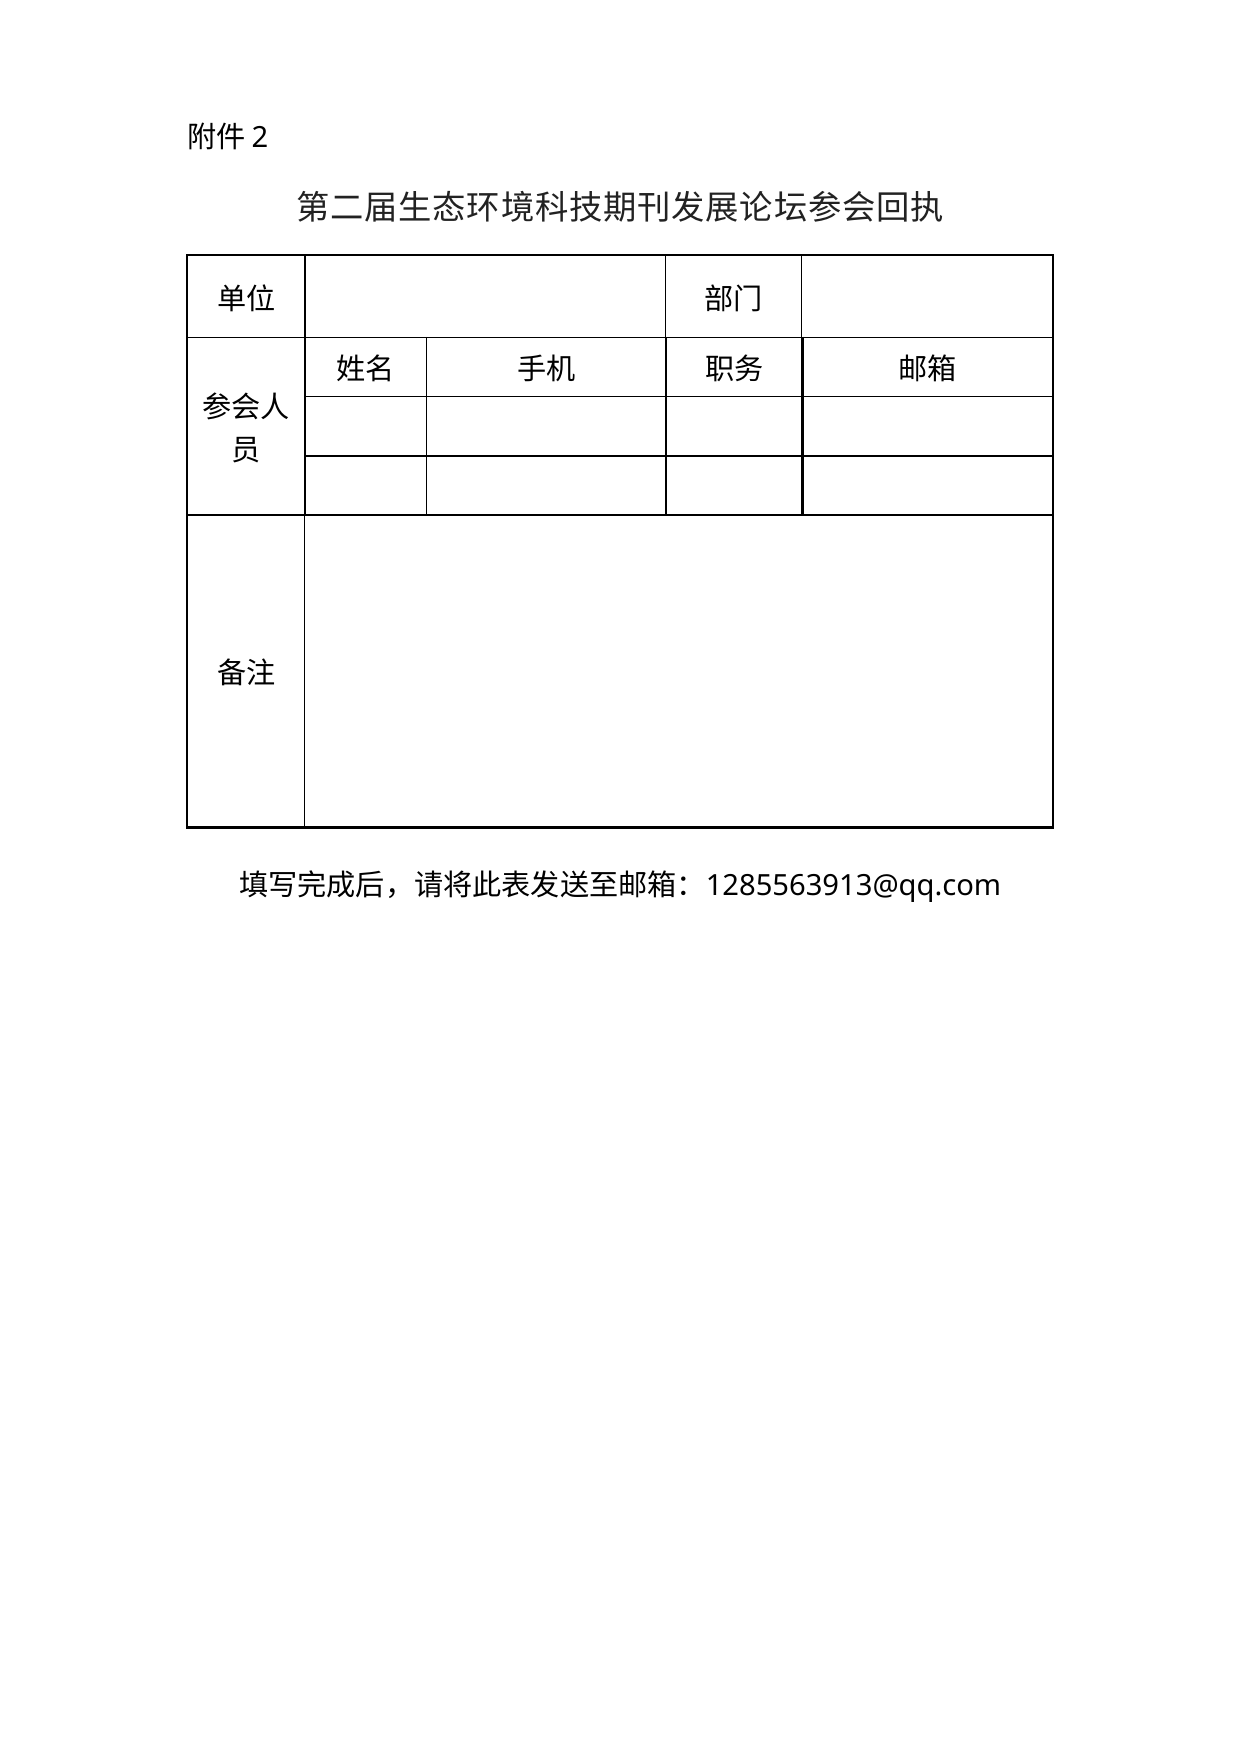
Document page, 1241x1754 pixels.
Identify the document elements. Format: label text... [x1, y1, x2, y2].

table_cell 参会人员 [188, 338, 304, 514]
table_cell [427, 397, 665, 455]
table_cell 职务 [667, 338, 801, 396]
table_cell [804, 397, 1052, 455]
table_header [306, 256, 665, 337]
table_cell 手机 [427, 338, 665, 396]
table_cell 备注 [188, 516, 304, 826]
table_header [802, 256, 1052, 337]
table_cell 姓名 [306, 338, 426, 396]
table_cell [667, 457, 801, 514]
table_header 部门 [666, 256, 801, 337]
table_cell [804, 457, 1052, 514]
table_cell [306, 397, 426, 455]
text 附件2 [187, 114, 1053, 156]
text 第二届生态环境科技期刊发展论坛参会回执 [187, 181, 1053, 229]
text 填写完成后，请将此表发送至邮箱：1285563913@qq.com [187, 862, 1053, 904]
table_cell 邮箱 [804, 338, 1052, 396]
table_header 单位 [188, 256, 304, 337]
table_cell [305, 516, 1052, 826]
table_cell [306, 457, 426, 514]
table_cell [427, 457, 665, 514]
table_cell [667, 397, 801, 455]
